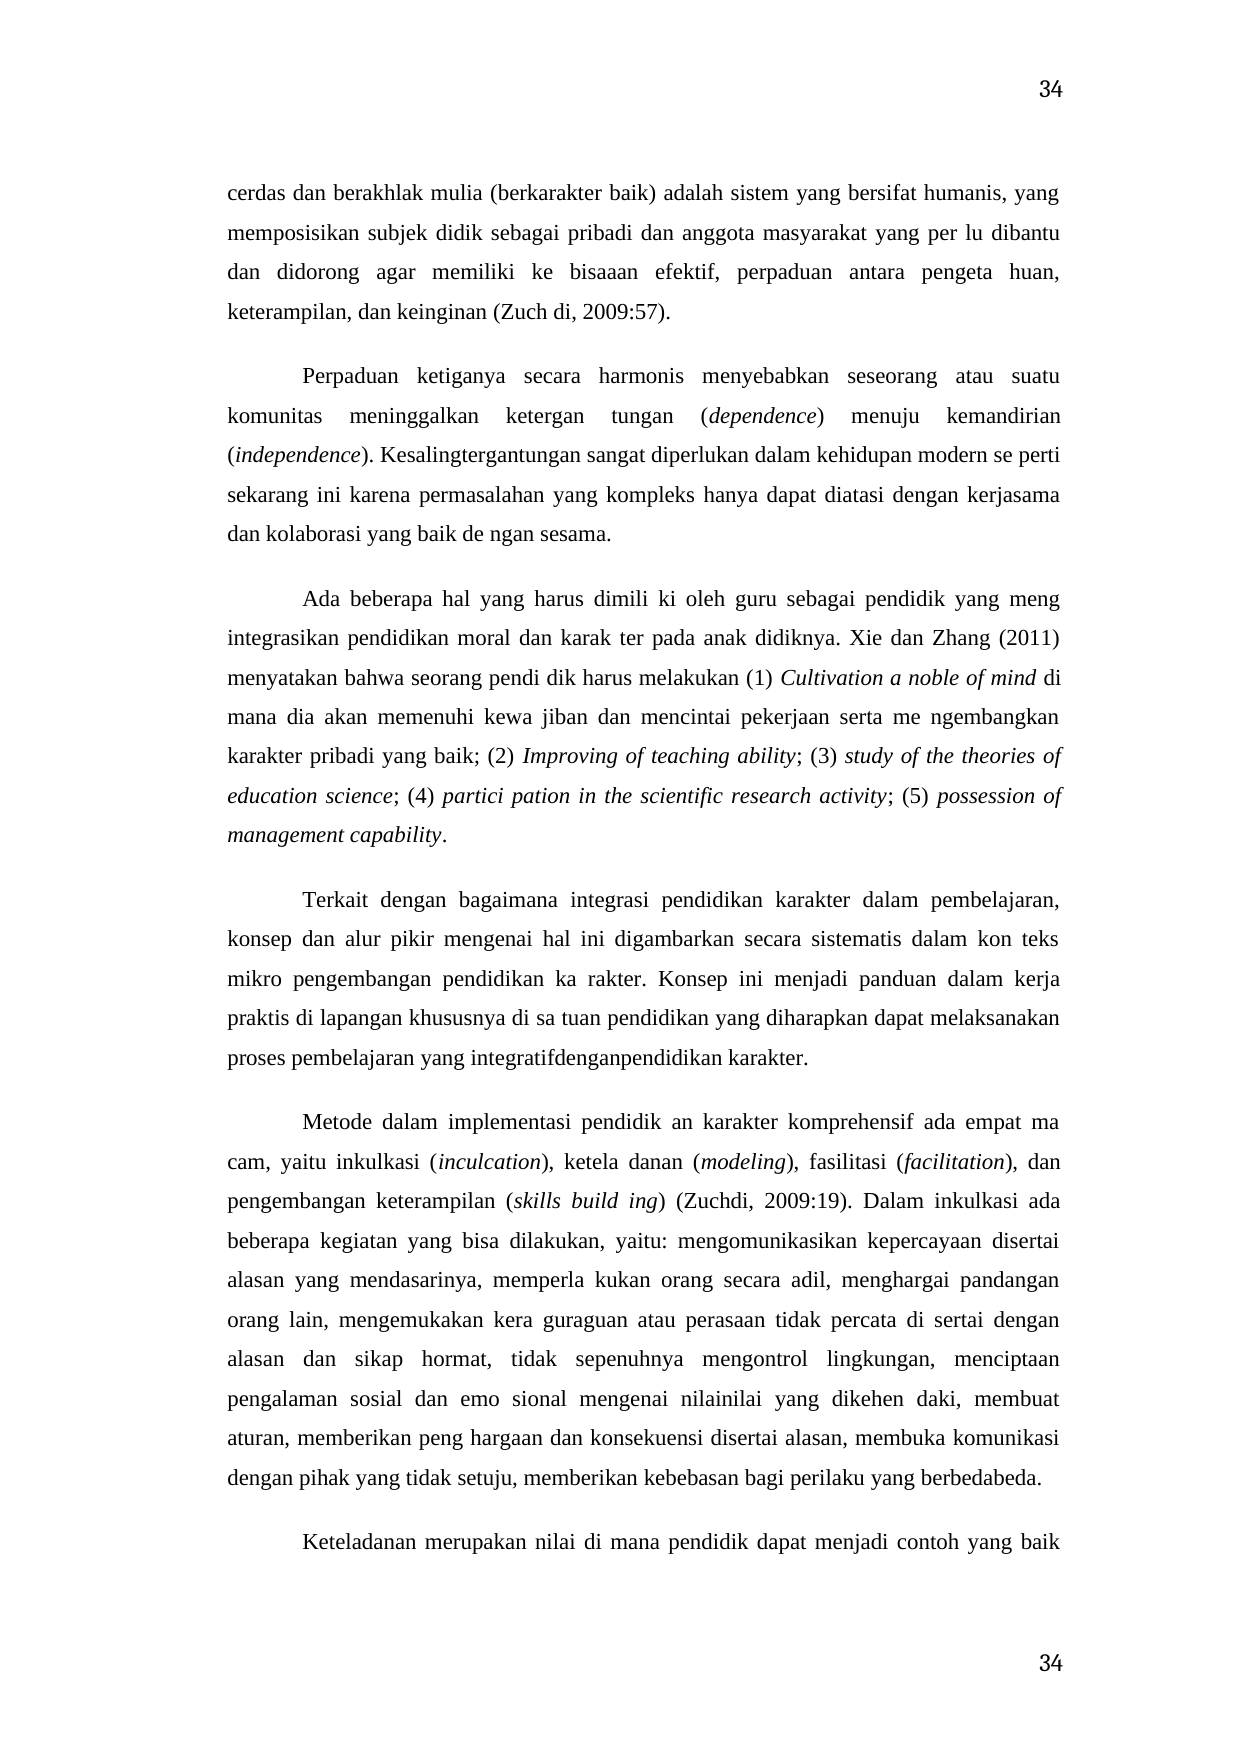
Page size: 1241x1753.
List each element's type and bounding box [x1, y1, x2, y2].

table_header [225, 177, 1063, 1557]
